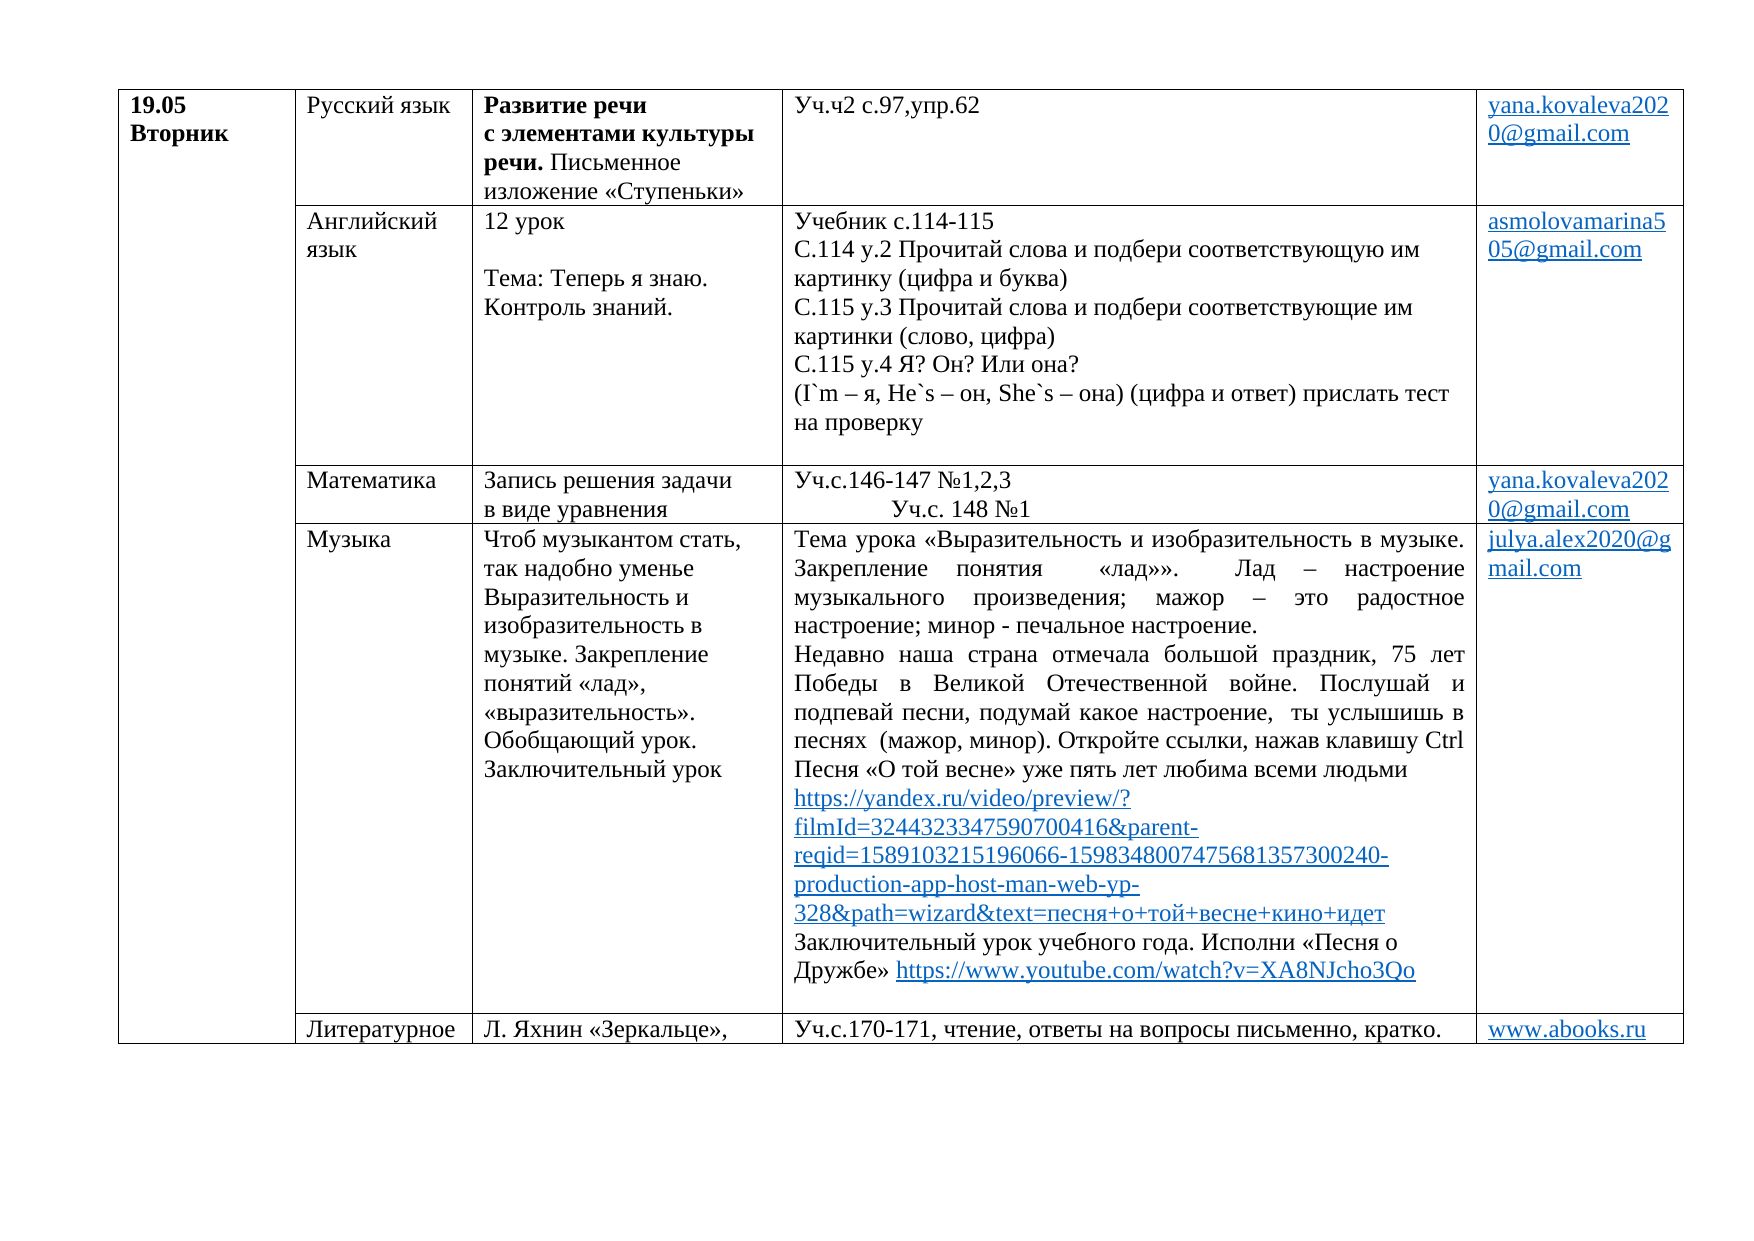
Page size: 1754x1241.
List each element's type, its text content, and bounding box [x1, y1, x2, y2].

table_cell Чтоб музыкантом стать, так надобно уменье Выразительность и изобразительность в музыке. Закрепление понятий «лад», «выразительность». Обобщающий урок. Заключительный урок [473, 524, 782, 1013]
table_cell Уч.ч2 с.97,упр.62 [783, 90, 1476, 205]
table_cell 19.05 Вторник [119, 90, 295, 1043]
table_cell Уч.с.146-147 №1,2,3 Уч.с. 148 №1 [783, 466, 1476, 523]
table_cell julya.alex2020@gmail.com [1477, 524, 1683, 1013]
table_cell Английский язык [296, 206, 472, 464]
table_cell asmolovamarina505@gmail.com [1477, 206, 1683, 464]
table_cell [473, 1014, 782, 1043]
table_cell Тема урока «Выразительность и изобразительность в музыке. Закрепление понятия «лад»». Лад – настроение музыкального произведения; мажор – это радостное настроение; минор - печальное настроение. Недавно наша страна отмечала большой праздник, 75 лет Победы в Великой Отечественной войне. Послушай и подпевай песни, подумай какое настроение, ты услышишь в песнях (мажор, минор). Откройте ссылки, нажав клавишу Ctrl Песня «О той весне» уже пять лет любима всеми людьми https://yandex.ru/video/preview/?filmId=3244323347590700416&parent-reqid=1589103215196066-1598348007475681357300240-production-app-host-man-web-yp-328&path=wizard&text=песня+о+той+весне+кино+идет Заключительный урок учебного года. Исполни «Песня о Дружбе» https://www.youtube.com/watch?v=XA8NJcho3Qo [783, 524, 1476, 1013]
table_cell Музыка [296, 524, 472, 1013]
table_cell Учебник с.114-115 С.114 у.2 Прочитай слова и подбери соответствующую им картинку (цифра и буква) С.115 у.3 Прочитай слова и подбери соответствующие им картинки (слово, цифра) С.115 у.4 Я? Он? Или она? (I`m – я, He`s – он, She`s – она) (цифра и ответ) прислать тест на проверку [783, 206, 1476, 464]
table_cell yana.kovaleva2020@gmail.com [1477, 90, 1683, 205]
table_cell www.abooks.ru [1477, 1014, 1683, 1043]
table_cell yana.kovaleva2020@gmail.com [1477, 466, 1683, 523]
table_cell Развитие речи с элементами культуры речи. Письменное изложение «Ступеньки» [473, 90, 782, 205]
table_cell Русский язык [296, 90, 472, 205]
table_cell Математика [296, 466, 472, 523]
table_cell 12 урок Тема: Теперь я знаю. Контроль знаний. [473, 206, 782, 464]
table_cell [783, 1014, 1476, 1043]
table_cell Запись решения задачи в виде уравнения [473, 466, 782, 523]
table_cell Литературное чтение [296, 1014, 472, 1043]
